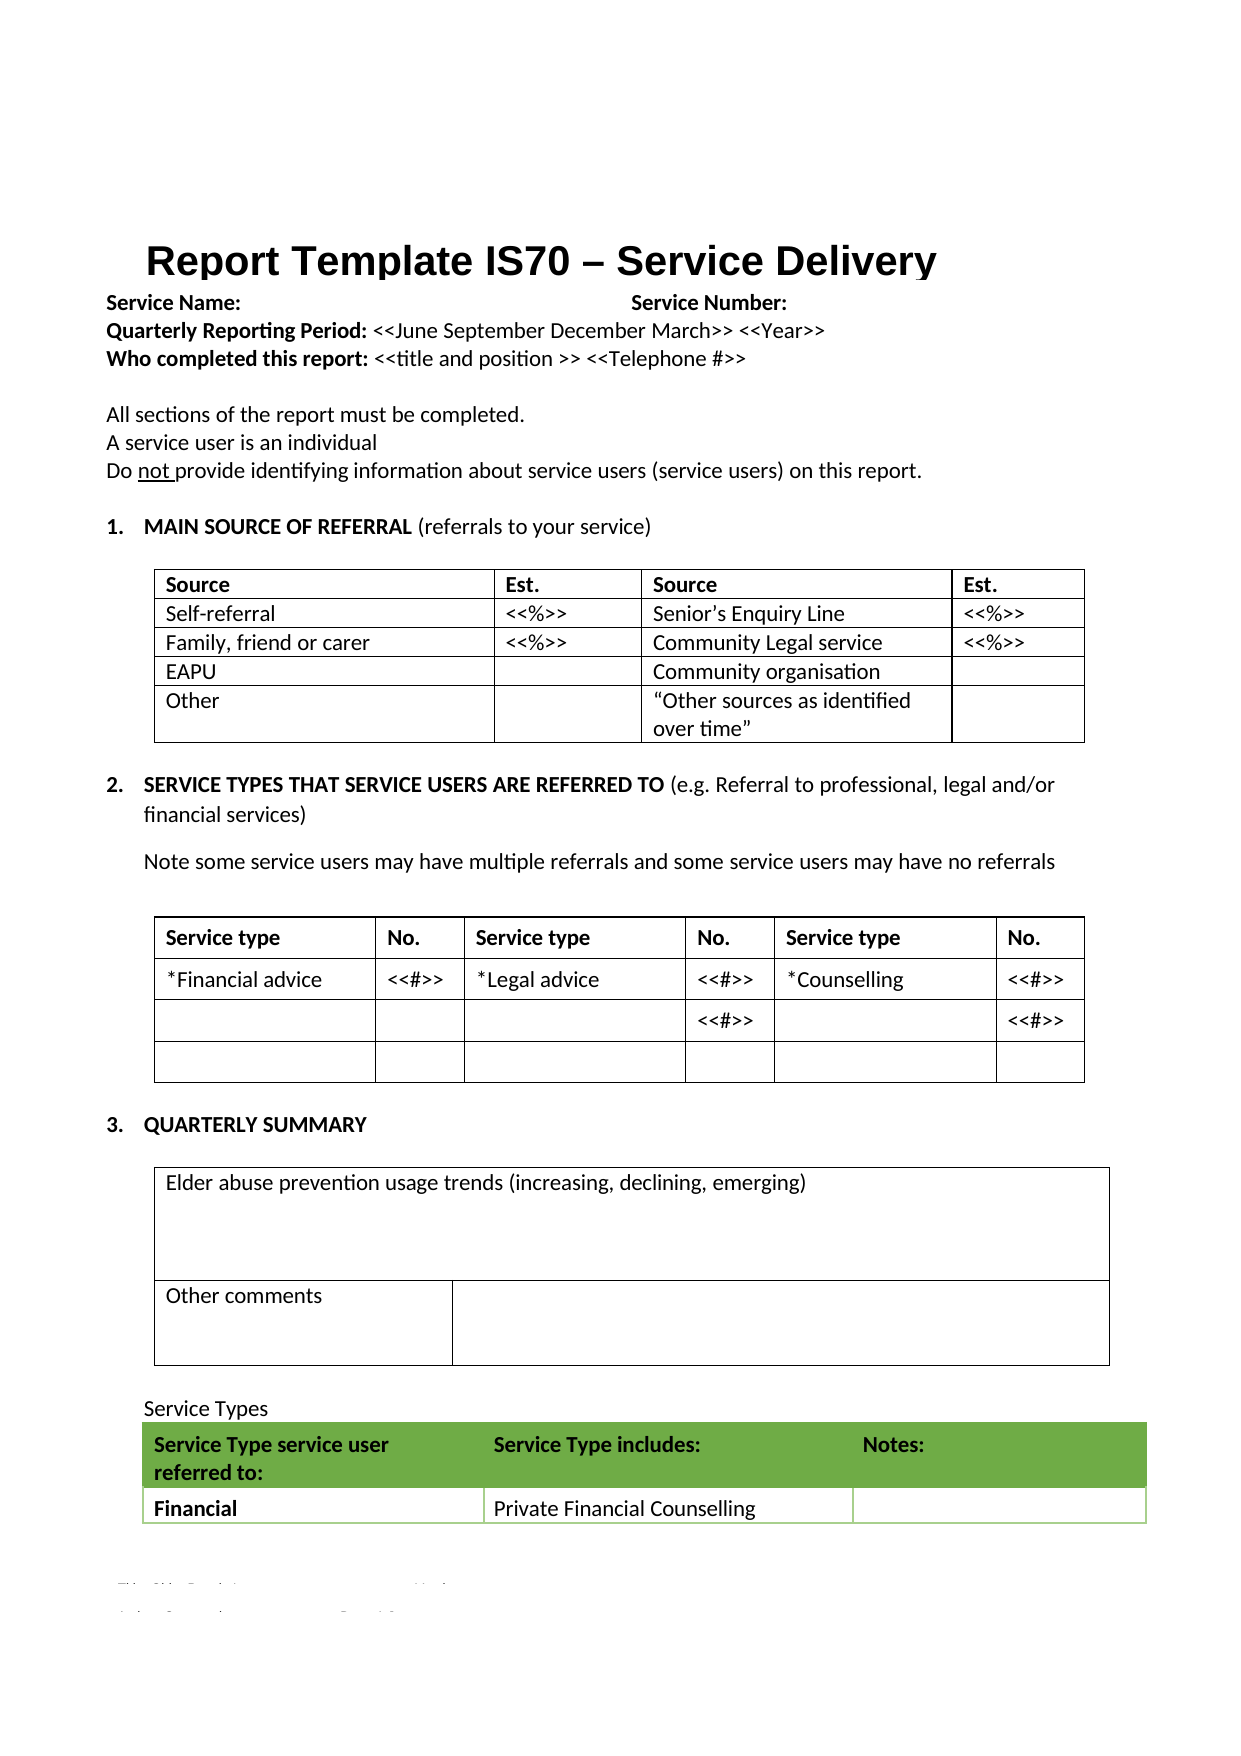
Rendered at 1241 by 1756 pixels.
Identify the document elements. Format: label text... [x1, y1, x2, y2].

table_cell “Other sources as identified over time” [642, 686, 951, 742]
table_cell <<%>> [953, 599, 1084, 627]
table_cell <<#>> [997, 1000, 1084, 1041]
text Do not provide identifying information about service users (service users) on this report. [106, 456, 1159, 484]
table_cell [953, 686, 1084, 742]
table_header No. [997, 918, 1084, 958]
table_cell Senior’s Enquiry Line [642, 599, 951, 627]
list SERVICE TYPES THAT SERVICE USERS ARE REFERRED TO (e.g. Referral to professional, legal and/or financial services) [106, 770, 1061, 828]
text Service Types [144, 1394, 1159, 1422]
table_header Notes: [810, 1424, 1145, 1486]
table_cell [775, 1000, 996, 1041]
list QUARTERLY SUMMARY [106, 1110, 1159, 1138]
table_cell [953, 657, 1084, 685]
table_cell *Counselling [775, 959, 996, 999]
table_cell <<#>> [686, 959, 774, 999]
table_header No. [376, 918, 464, 958]
table_header Service Type includes: [442, 1424, 810, 1486]
table_cell [155, 1000, 375, 1041]
table_header Est. [953, 570, 1084, 598]
text Service Name: Service Number: [106, 288, 1159, 316]
table_cell [376, 1042, 464, 1082]
table_cell [810, 1488, 1145, 1522]
table_cell <<#>> [376, 959, 464, 999]
table_cell [997, 1042, 1084, 1082]
table_header Service type [155, 918, 375, 958]
table_cell <<#>> [997, 959, 1084, 999]
table_cell [465, 1042, 685, 1082]
text Quarterly Reporting Period: <<June September December March>> <<Year>> [106, 316, 1159, 344]
table_header Source [642, 570, 951, 598]
table_cell [155, 1042, 375, 1082]
subtitle All sections of the report must be completed. A service user is an individual [106, 400, 528, 456]
table_cell <<%>> [495, 599, 641, 627]
table_cell *Financial advice [155, 959, 375, 999]
table_cell [686, 1042, 774, 1082]
table_cell EAPU [155, 657, 494, 685]
table_cell <<%>> [495, 628, 641, 656]
text Who completed this report: <<title and position >> <<Telephone #>> [106, 344, 1159, 372]
table_cell Community Legal service [642, 628, 951, 656]
table_header Est. [495, 570, 641, 598]
list MAIN SOURCE OF REFERRAL (referrals to your service) [106, 512, 1159, 540]
table_header Elder abuse prevention usage trends (increasing, declining, emerging) [155, 1168, 1109, 1280]
table_cell Self-referral [155, 599, 494, 627]
table_cell [376, 1000, 464, 1041]
table_cell [453, 1281, 1109, 1365]
table_cell Community organisation [642, 657, 951, 685]
table_header Service type [775, 918, 996, 958]
table_header Service type [465, 918, 685, 958]
table_header No. [686, 918, 774, 958]
table_cell [495, 657, 641, 685]
table_cell <<#>> [686, 1000, 774, 1041]
table_cell Financial [144, 1488, 442, 1522]
table_cell Private Financial Counselling [442, 1488, 810, 1522]
table_cell [775, 1042, 996, 1082]
table_header Source [155, 570, 494, 598]
table_header Service Type service user referred to: [144, 1424, 442, 1486]
table_cell Family, friend or carer [155, 628, 494, 656]
table_cell [465, 1000, 685, 1041]
table_cell Other comments [155, 1281, 452, 1365]
subtitle Note some service users may have multiple referrals and some service users may have no referrals [144, 847, 1159, 875]
table_cell Other [155, 686, 494, 742]
table_cell <<%>> [953, 628, 1084, 656]
table_cell [495, 686, 641, 742]
table_cell *Legal advice [465, 959, 685, 999]
